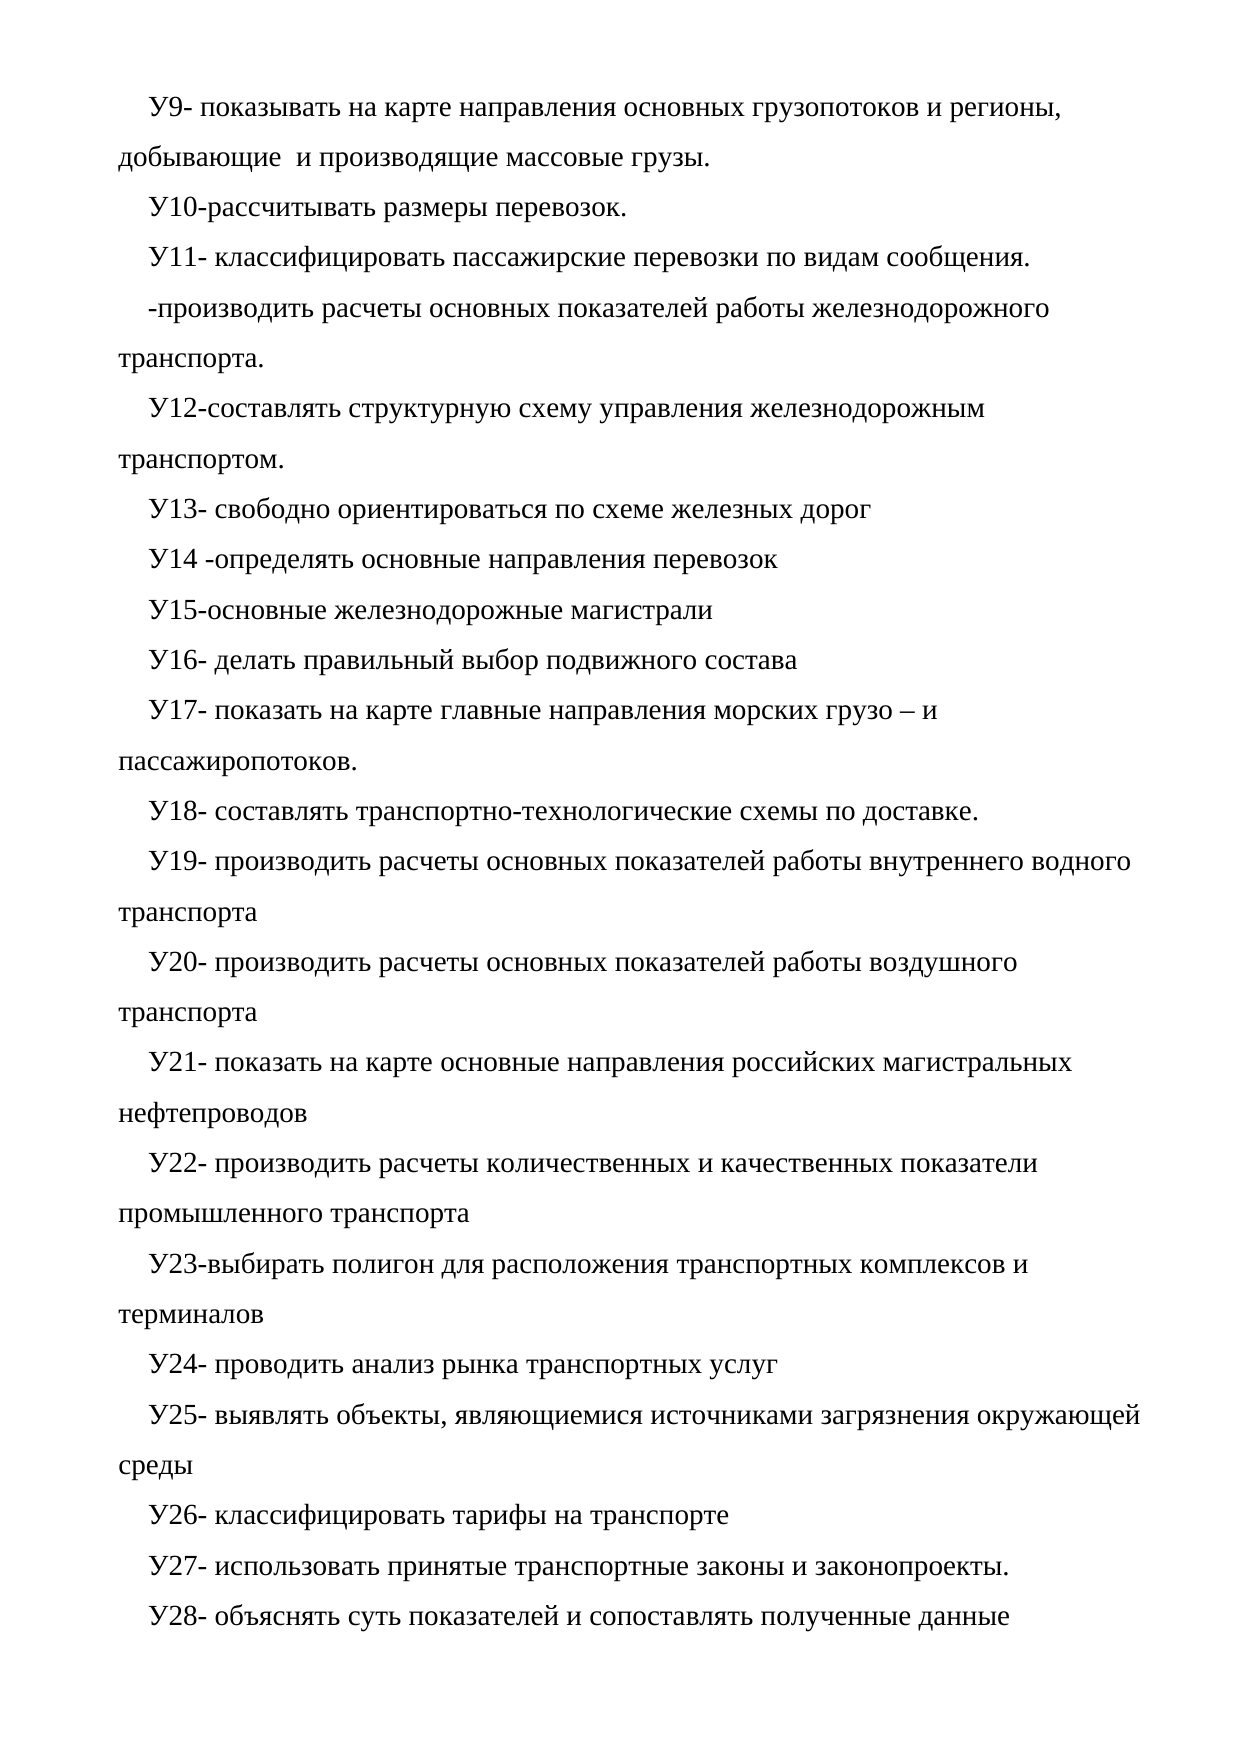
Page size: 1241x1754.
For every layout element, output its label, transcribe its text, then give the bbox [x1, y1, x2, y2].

text -производить расчеты основных показателей работы железнодорожного транспорта. [118, 290, 1152, 374]
text У11- классифицировать пассажирские перевозки по видам сообщения. [118, 239, 1152, 273]
text У19- производить расчеты основных показателей работы внутреннего водного транспорта [118, 843, 1152, 927]
text У9- показывать на карте направления основных грузопотоков и регионы, добывающие и производящие массовые грузы. [118, 89, 1152, 172]
text У22- производить расчеты количественных и качественных показатели промышленного транспорта [118, 1145, 1152, 1229]
text У17- показать на карте главные направления морских грузо – и пассажиропотоков. [118, 692, 1152, 776]
text У27- использовать принятые транспортные законы и законопроекты. [118, 1548, 1152, 1581]
text У23-выбирать полигон для расположения транспортных комплексов и терминалов [118, 1246, 1152, 1330]
text У16- делать правильный выбор подвижного состава [118, 642, 1152, 676]
text У13- свободно ориентироваться по схеме железных дорог [118, 491, 1152, 525]
text У26- классифицировать тарифы на транспорте [118, 1497, 1152, 1531]
text У18- составлять транспортно-технологические схемы по доставке. [118, 793, 1152, 827]
text У15-основные железнодорожные магистрали [118, 592, 1152, 625]
text У25- выявлять объекты, являющиемися источниками загрязнения окружающей среды [118, 1397, 1152, 1481]
text У10-рассчитывать размеры перевозок. [118, 189, 1152, 223]
text У14 -определять основные направления перевозок [118, 541, 1152, 575]
text У24- проводить анализ рынка транспортных услуг [118, 1346, 1152, 1380]
text У12-составлять структурную схему управления железнодорожным транспортом. [118, 391, 1152, 474]
text У20- производить расчеты основных показателей работы воздушного транспорта [118, 944, 1152, 1028]
text У21- показать на карте основные направления российских магистральных нефтепроводов [118, 1044, 1152, 1128]
text У28- объяснять суть показателей и сопоставлять полученные данные [118, 1598, 1152, 1632]
